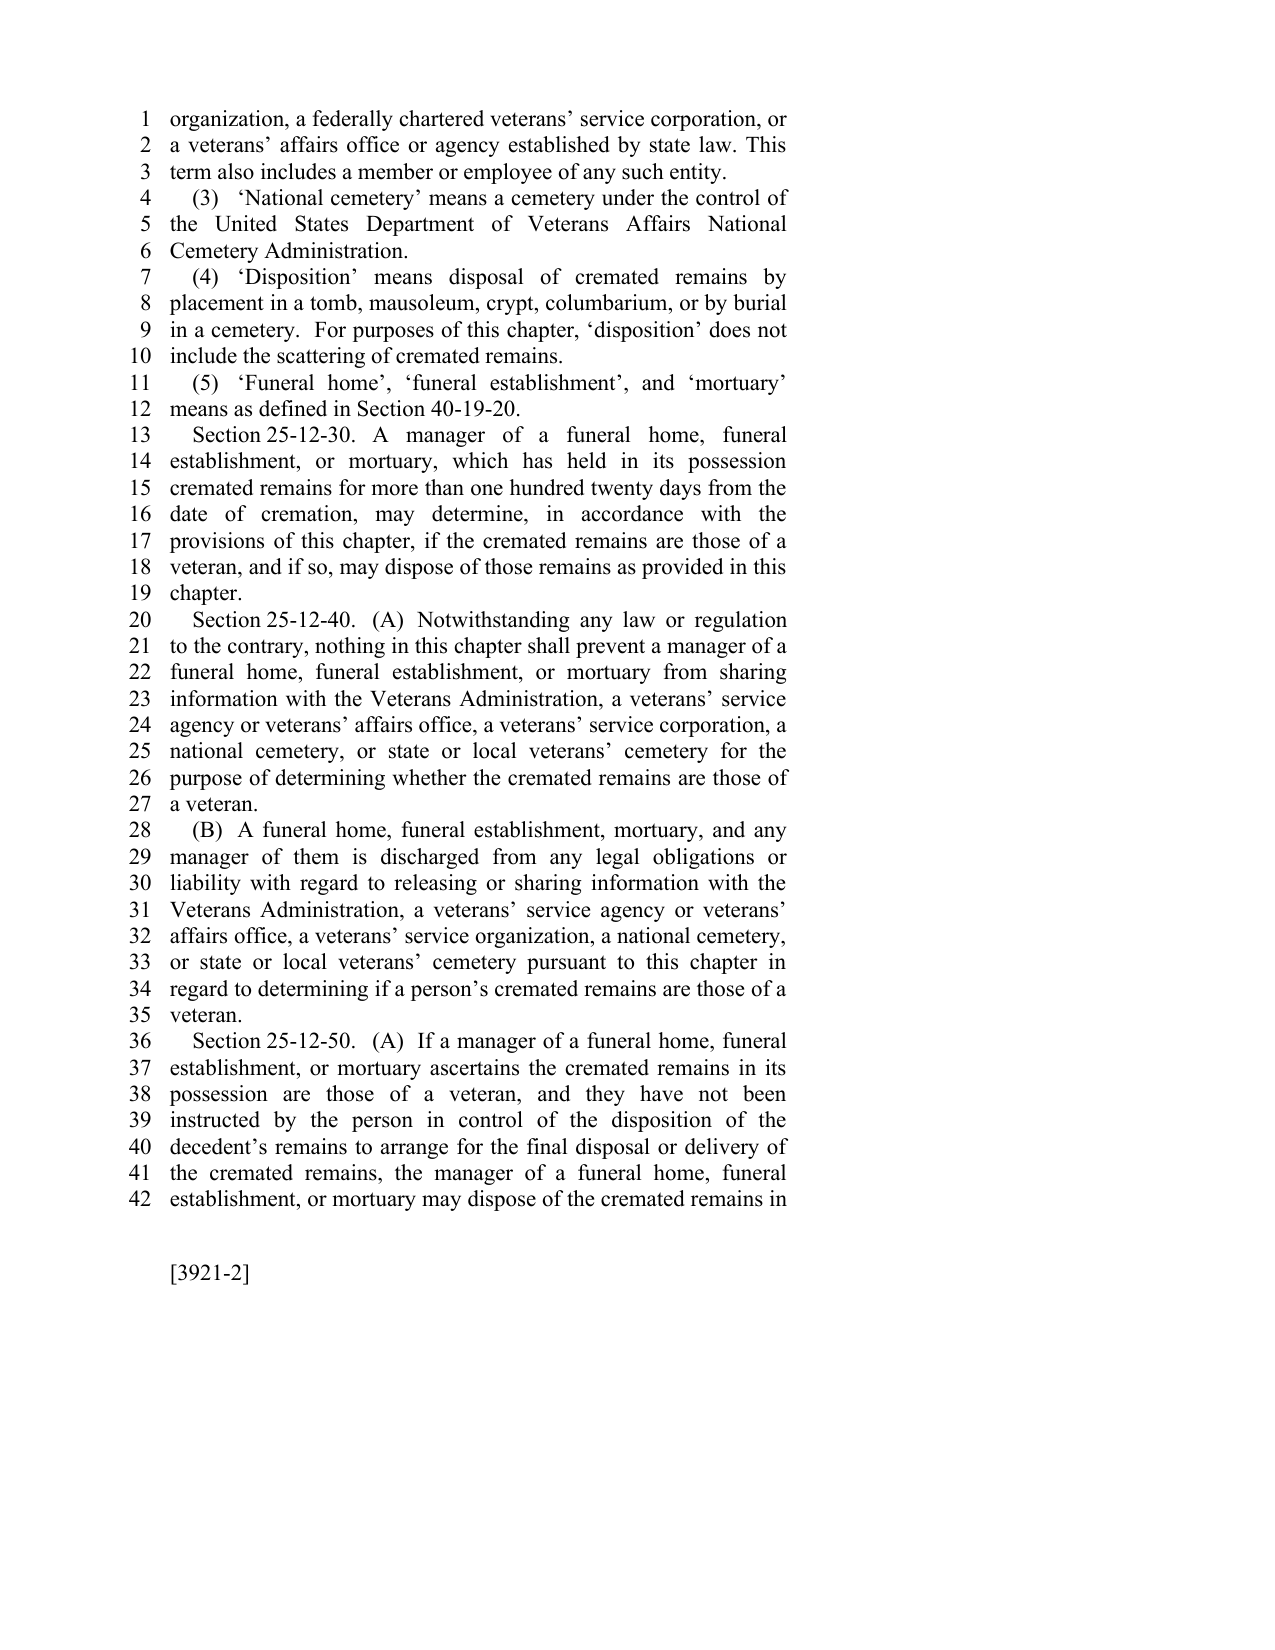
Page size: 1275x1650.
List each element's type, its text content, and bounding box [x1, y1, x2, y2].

text (4) ‘Disposition’ means disposal of cremated remains by placement in a tomb, mausoleum, crypt, columbarium, or by burial in a cemetery. For purposes of this chapter, ‘disposition’ does not include the scattering of cremated remains. [169, 263, 787, 368]
text Section 25-12-30. A manager of a funeral home, funeral establishment, or mortuary, which has held in its possession cremated remains for more than one hundred twenty days from the date of cremation, may determine, in accordance with the provisions of this chapter, if the cremated remains are those of a veteran, and if so, may dispose of those remains as provided in this chapter. [169, 421, 787, 606]
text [169, 1027, 787, 1212]
text Section 25-12-40. (A) Notwithstanding any law or regulation to the contrary, nothing in this chapter shall prevent a manager of a funeral home, funeral establishment, or mortuary from sharing information with the Veterans Administration, a veterans’ service agency or veterans’ affairs office, a veterans’ service corporation, a national cemetery, or state or local veterans’ cemetery for the purpose of determining whether the cremated remains are those of a veteran. [169, 606, 787, 817]
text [169, 105, 787, 184]
text (5) ‘Funeral home’, ‘funeral establishment’, and ‘mortuary’ means as defined in Section 40-19-20. [169, 368, 787, 421]
text (B) A funeral home, funeral establishment, mortuary, and any manager of them is discharged from any legal obligations or liability with regard to releasing or sharing information with the Veterans Administration, a veterans’ service agency or veterans’ affairs office, a veterans’ service organization, a national cemetery, or state or local veterans’ cemetery pursuant to this chapter in regard to determining if a person’s cremated remains are those of a veteran. [169, 817, 787, 1027]
text (3) ‘National cemetery’ means a cemetery under the control of the United States Department of Veterans Affairs National Cemetery Administration. [169, 184, 787, 263]
